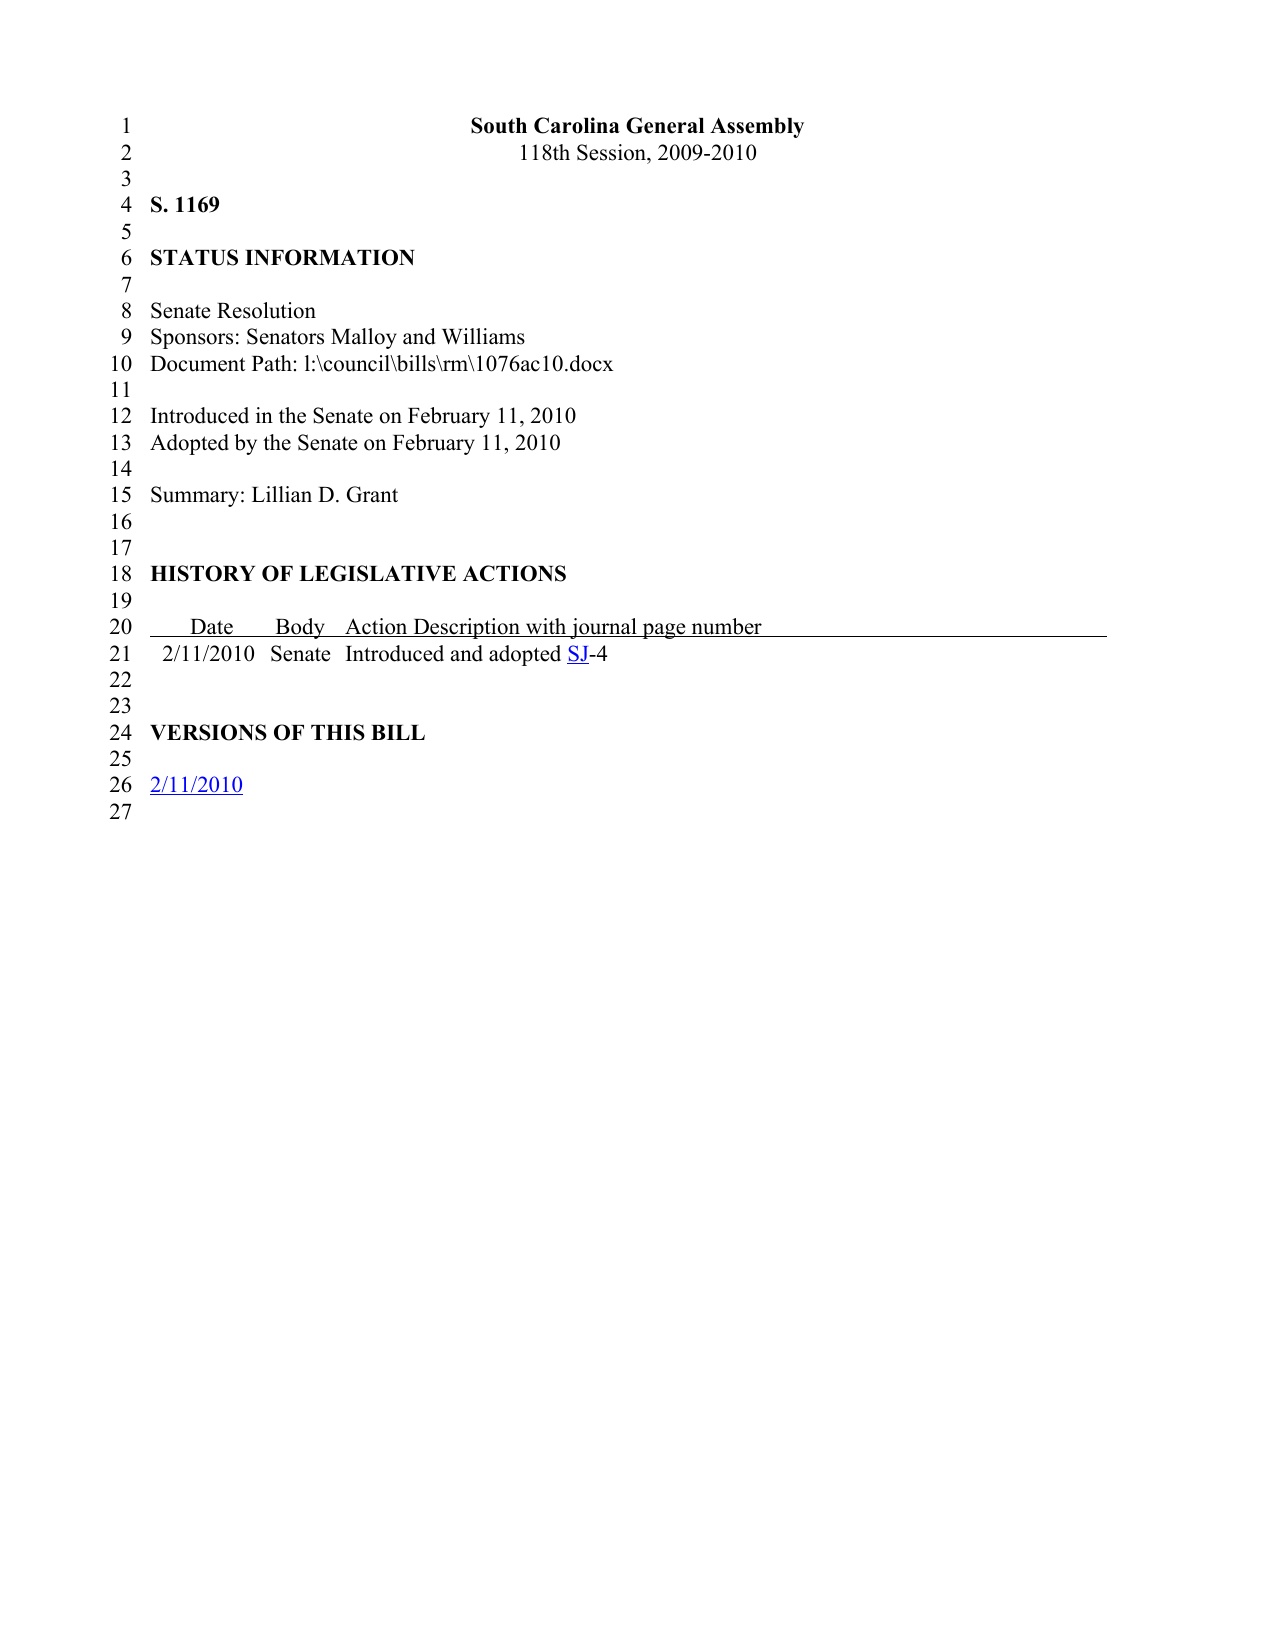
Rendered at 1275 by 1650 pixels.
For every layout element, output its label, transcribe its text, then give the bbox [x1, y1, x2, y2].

text South Carolina General Assembly [150, 112, 1125, 139]
text Senate Resolution [150, 297, 1125, 323]
text Sponsors: Senators Malloy and Williams [150, 323, 1125, 350]
text 2/11/2010 [150, 771, 1125, 798]
text VERSIONS OF THIS BILL [150, 719, 1125, 745]
text Adopted by the Senate on February 11, 2010 [150, 429, 1125, 455]
text HISTORY OF LEGISLATIVE ACTIONS [150, 561, 1125, 587]
text Document Path: l:\council\bills\rm\1076ac10.docx [150, 350, 1125, 376]
text S. 1169 [150, 192, 1125, 218]
text Summary: Lillian D. Grant [150, 481, 1125, 508]
text 118th Session, 2009-2010 [150, 139, 1125, 165]
text 2/11/2010 Senate Introduced and adopted SJ-4 [150, 639, 1125, 666]
text STATUS INFORMATION [150, 244, 1125, 271]
text Introduced in the Senate on February 11, 2010 [150, 402, 1125, 429]
text Date Body Action Description with journal page number [150, 613, 1125, 639]
